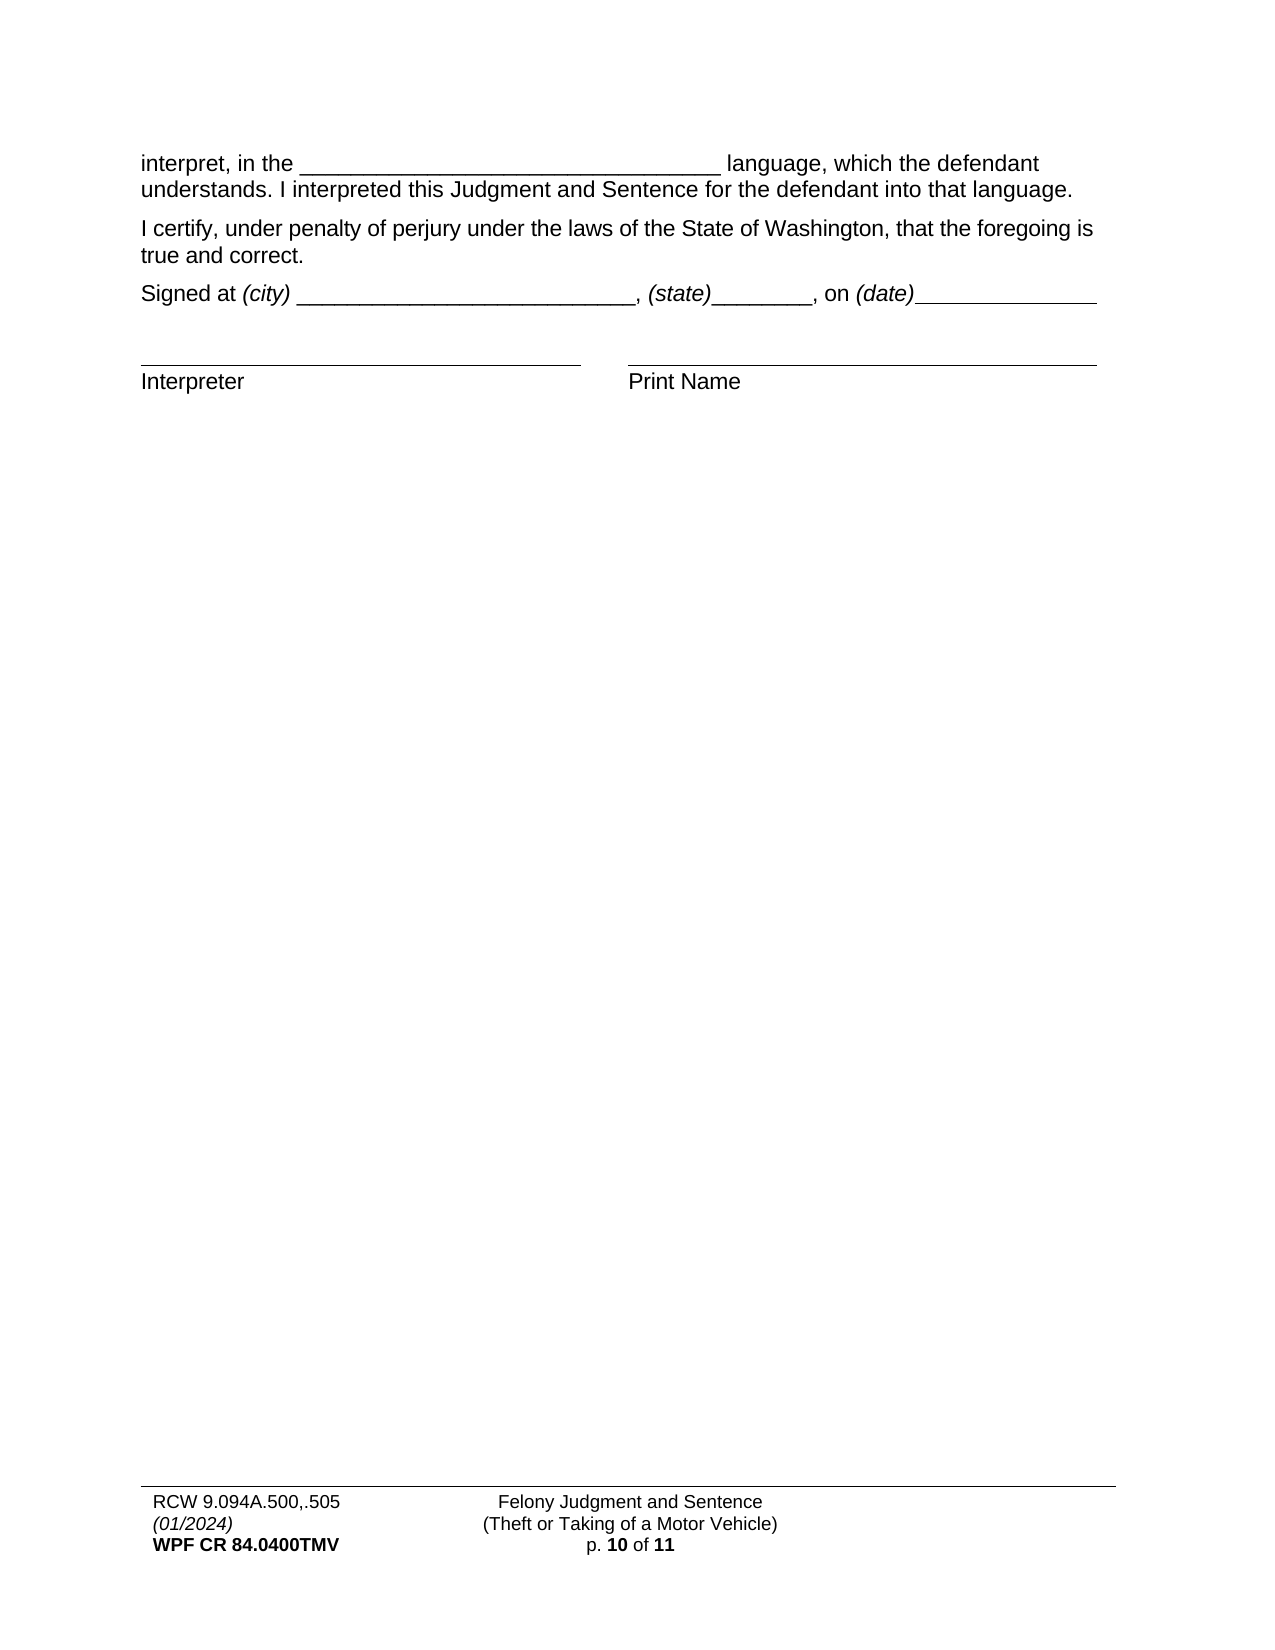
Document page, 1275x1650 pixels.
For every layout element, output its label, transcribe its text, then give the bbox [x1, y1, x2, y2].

text Signed at (city) ___________________________, (state)________, on (date) [141, 280, 1116, 307]
text Interpreter Print Name [141, 368, 1116, 395]
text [141, 150, 1116, 203]
text I certify, under penalty of perjury under the laws of the State of Washington, that the foregoing is true and correct. [141, 215, 1116, 268]
